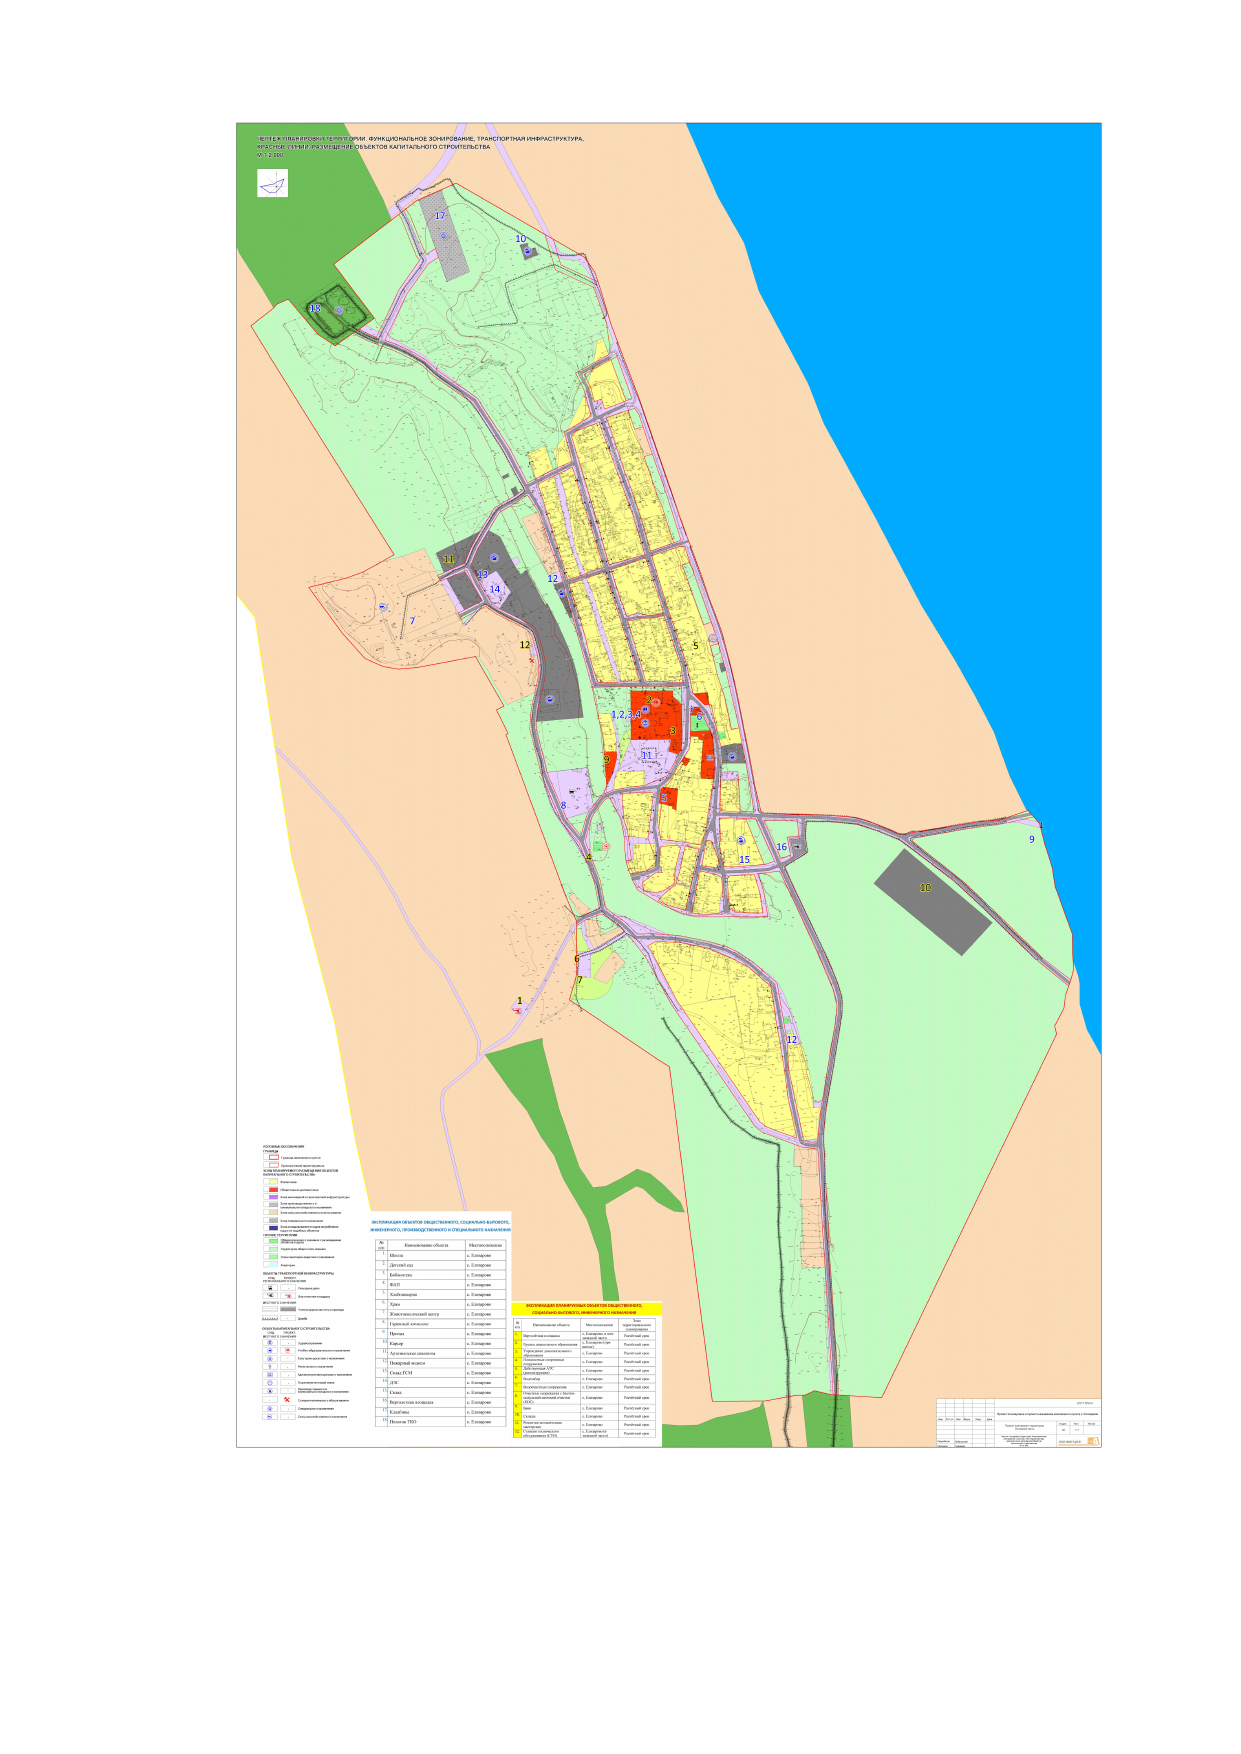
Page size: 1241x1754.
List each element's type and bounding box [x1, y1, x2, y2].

picture [219, 118, 1110, 1454]
